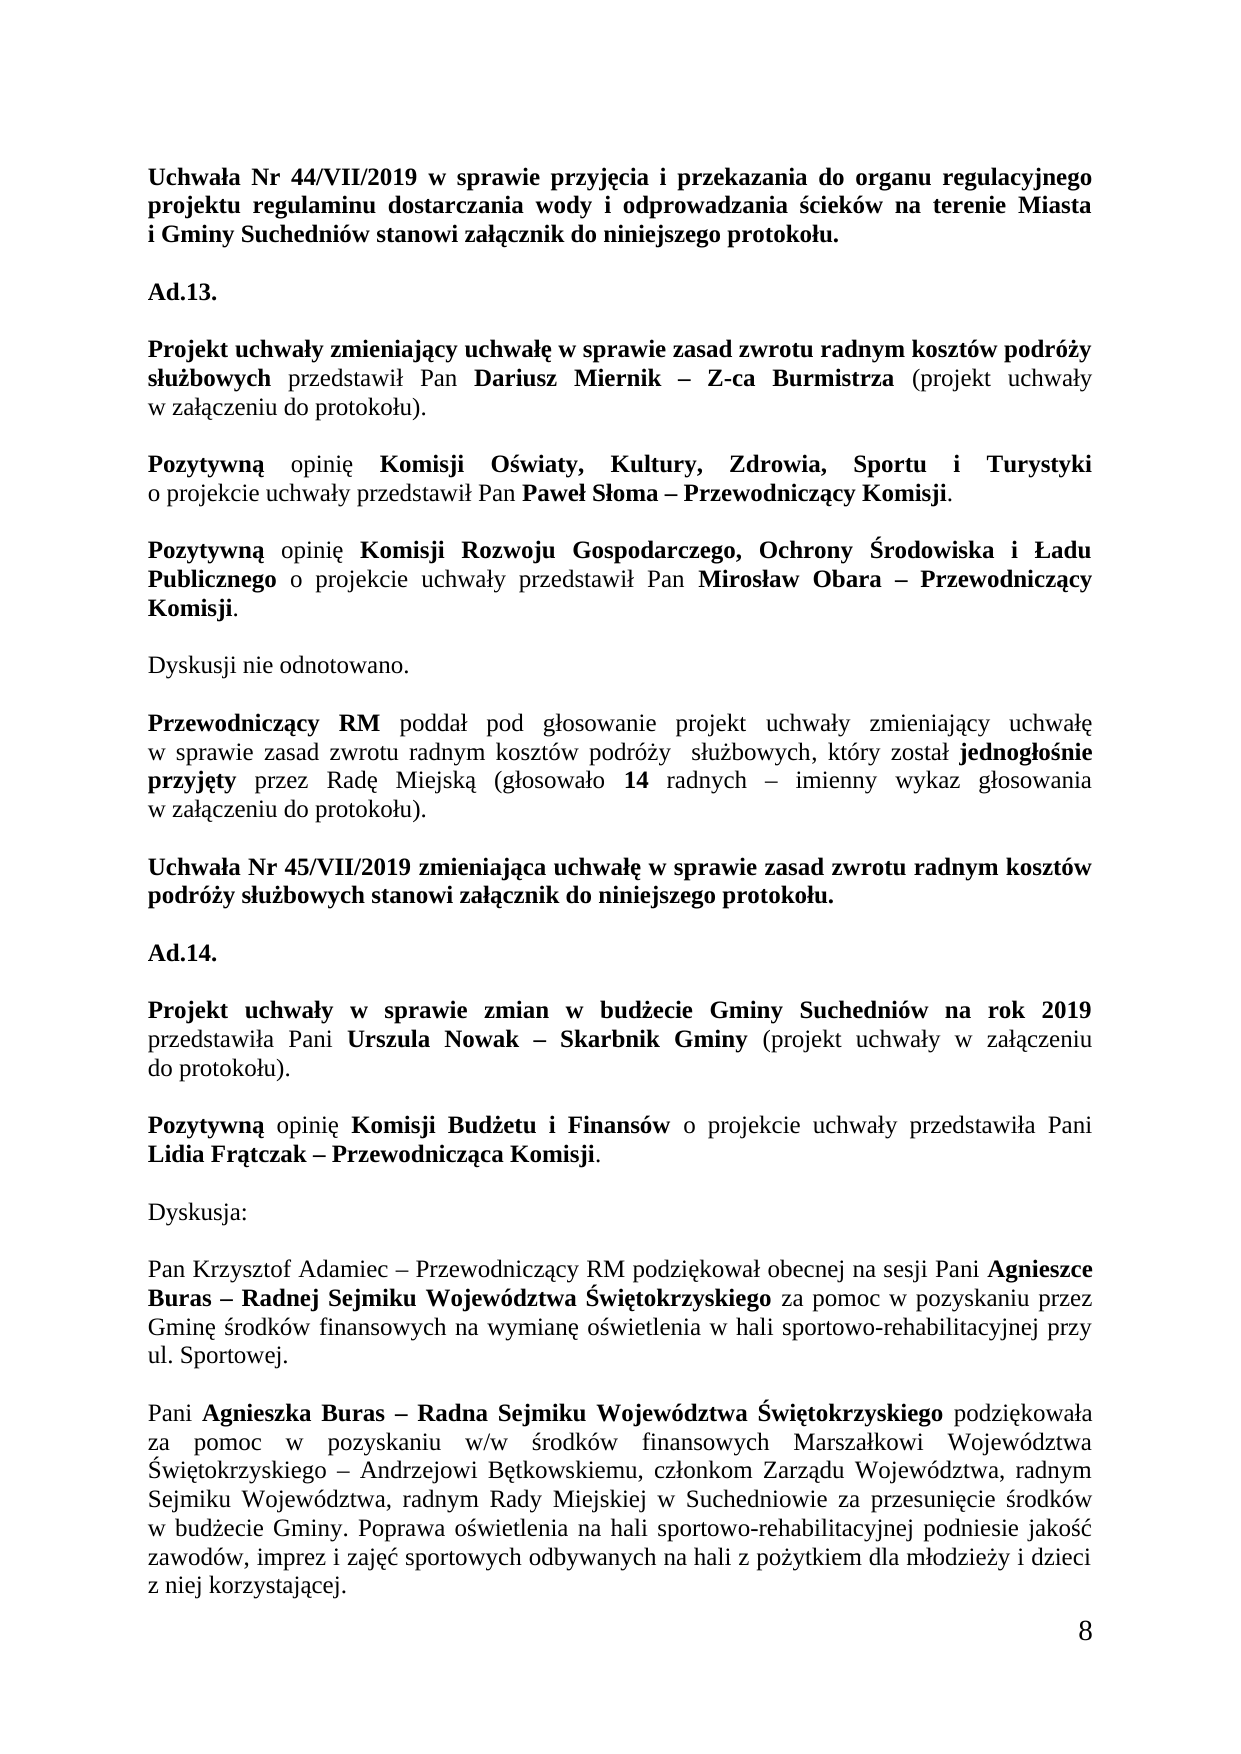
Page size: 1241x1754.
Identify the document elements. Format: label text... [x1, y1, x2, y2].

text Uchwała Nr 44/VII/2019 w sprawie przyjęcia i przekazania do organu regulacyjnego projektu regulaminu dostarczania wody i odprowadzania ścieków na terenie Miasta i Gminy Suchedniów stanowi załącznik do niniejszego protokołu. [148, 162, 1093, 248]
text Pozytywną opinię Komisji Oświaty, Kultury, Zdrowia, Sportu i Turystyki o projekcie uchwały przedstawił Pan Paweł Słoma – Przewodniczący Komisji. [148, 449, 1093, 507]
text Pani Agnieszka Buras – Radna Sejmiku Województwa Świętokrzyskiego podziękowała za pomoc w pozyskaniu w/w środków finansowych Marszałkowi Województwa Świętokrzyskiego – Andrzejowi Bętkowskiemu, członkom Zarządu Województwa, radnym Sejmiku Województwa, radnym Rady Miejskiej w Suchedniowie za przesunięcie środków w budżecie Gminy. Poprawa oświetlenia na hali sportowo-rehabilitacyjnej podniesie jakość zawodów, imprez i zajęć sportowych odbywanych na hali z pożytkiem dla młodzieży i dzieci z niej korzystającej. [148, 1398, 1093, 1599]
text Uchwała Nr 45/VII/2019 zmieniająca uchwałę w sprawie zasad zwrotu radnym kosztów podróży służbowych stanowi załącznik do niniejszego protokołu. [148, 852, 1093, 909]
text Projekt uchwały w sprawie zmian w budżecie Gminy Suchedniów na rok 2019 przedstawiła Pani Urszula Nowak – Skarbnik Gminy (projekt uchwały w załączeniu do protokołu). [148, 995, 1093, 1082]
text Pan Krzysztof Adamiec – Przewodniczący RM podziękował obecnej na sesji Pani Agnieszce Buras – Radnej Sejmiku Województwa Świętokrzyskiego za pomoc w pozyskaniu przez Gminę środków finansowych na wymianę oświetlenia w hali sportowo-rehabilitacyjnej przy ul. Sportowej. [148, 1254, 1093, 1369]
text Ad.13. [148, 277, 1093, 305]
text Pozytywną opinię Komisji Rozwoju Gospodarczego, Ochrony Środowiska i Ładu Publicznego o projekcie uchwały przedstawił Pan Mirosław Obara – Przewodniczący Komisji. [148, 535, 1093, 622]
text Dyskusja: [148, 1197, 1093, 1225]
text Przewodniczący RM poddał pod głosowanie projekt uchwały zmieniający uchwałę w sprawie zasad zwrotu radnym kosztów podróży służbowych, który został jednogłośnie przyjęty przez Radę Miejską (głosowało 14 radnych – imienny wykaz głosowania w załączeniu do protokołu). [148, 708, 1093, 823]
text Ad.14. [148, 938, 1093, 967]
text Pozytywną opinię Komisji Budżetu i Finansów o projekcie uchwały przedstawiła Pani Lidia Frątczak – Przewodnicząca Komisji. [148, 1110, 1093, 1168]
text Projekt uchwały zmieniający uchwałę w sprawie zasad zwrotu radnym kosztów podróży służbowych przedstawił Pan Dariusz Miernik – Z-ca Burmistrza (projekt uchwały w załączeniu do protokołu). [148, 334, 1093, 420]
text Dyskusji nie odnotowano. [148, 650, 1093, 679]
